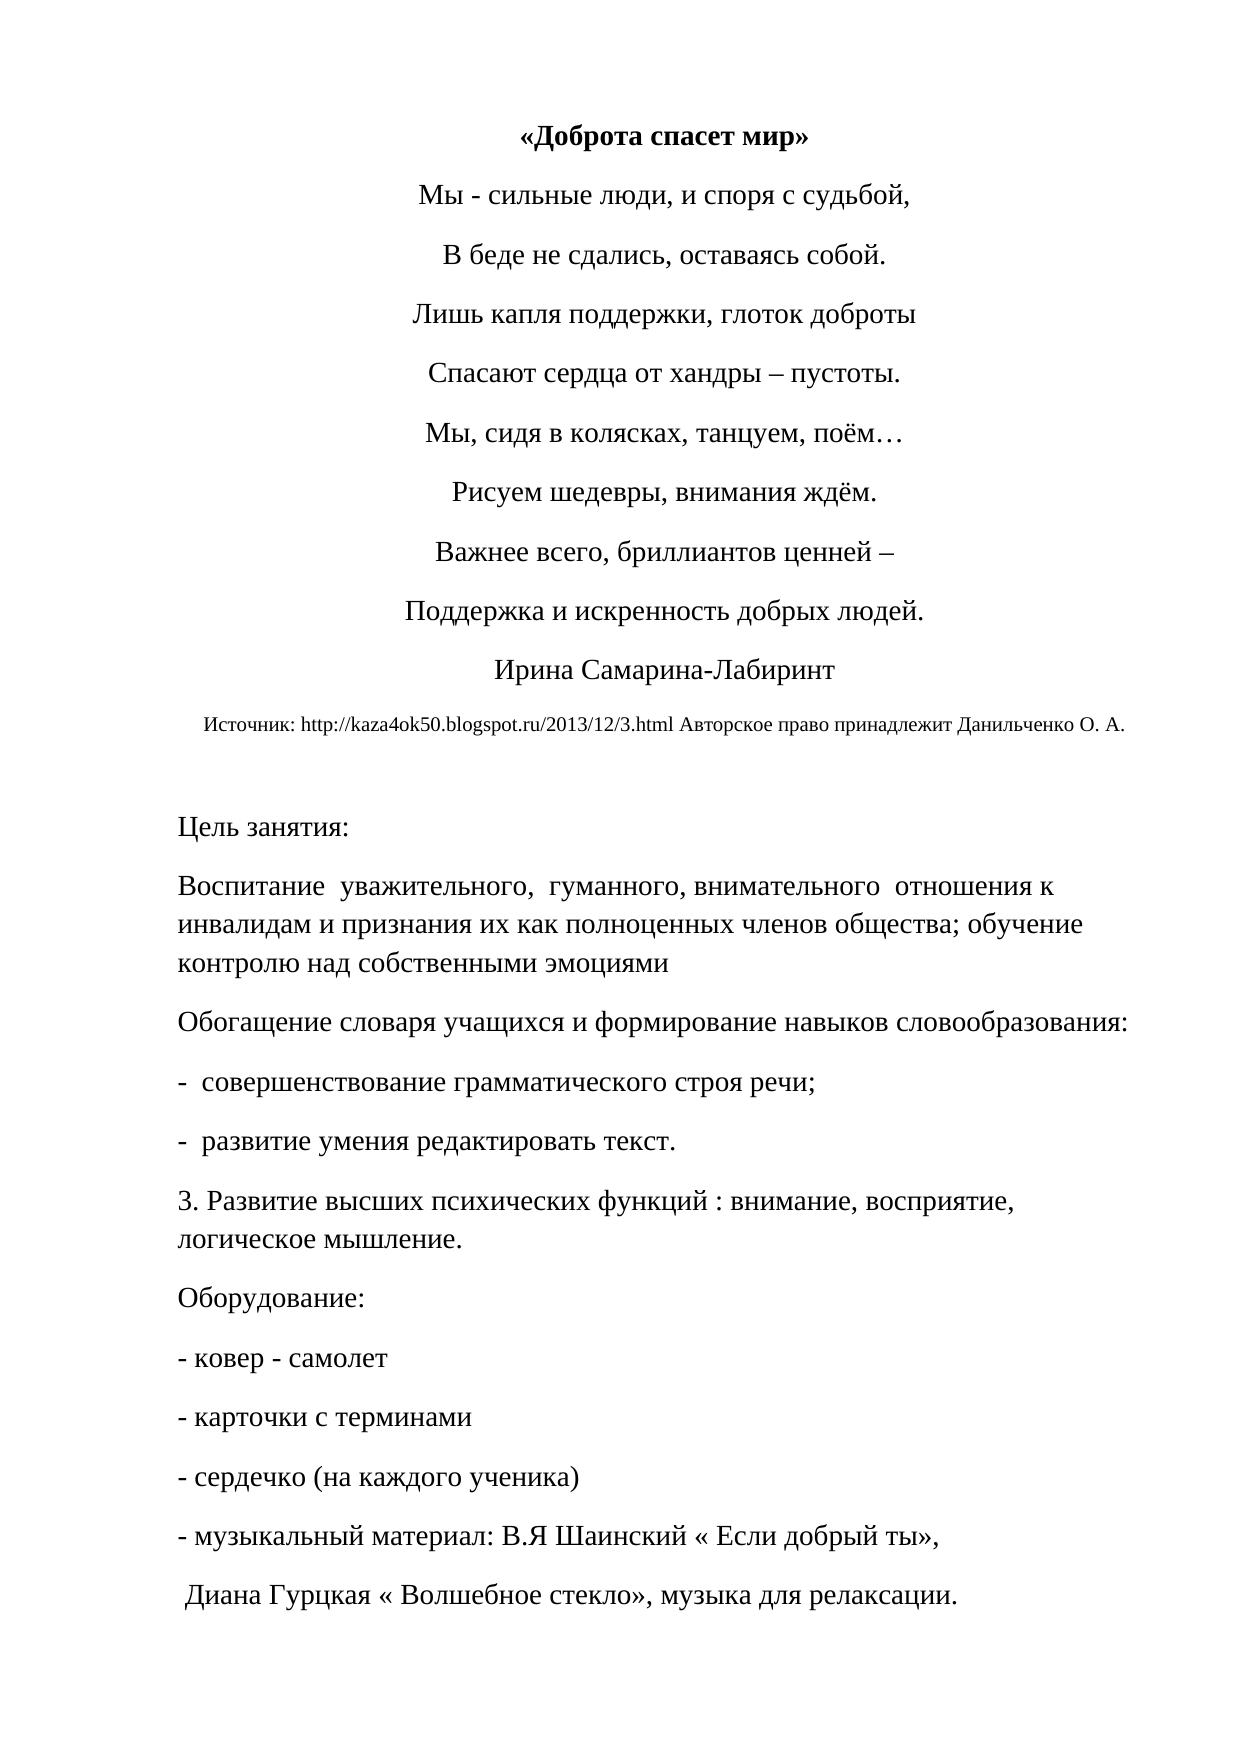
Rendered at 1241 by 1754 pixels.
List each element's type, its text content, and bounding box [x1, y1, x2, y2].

text В беде не сдались, оставаясь собой. [177, 237, 1152, 270]
text Важнее всего, бриллиантов ценней – [177, 534, 1152, 567]
text Мы - сильные люди, и споря с судьбой, [177, 177, 1152, 211]
text «Доброта спасет мир» [177, 118, 1152, 152]
text Рисуем шедевры, внимания ждём. [177, 474, 1152, 508]
text Воспитание уважительного, гуманного, внимательного отношения к инвалидам и признания их как полноценных членов общества; обучение контролю над собственными эмоциями [177, 868, 1152, 979]
text - развитие умения редактировать текст. [177, 1123, 1152, 1157]
text - ковер - самолет [177, 1340, 1152, 1373]
text Обогащение словаря учащихся и формирование навыков словообразования: [177, 1004, 1152, 1038]
text - музыкальный материал: В.Я Шаинский « Если добрый ты», [177, 1518, 1152, 1552]
text Оборудование: [177, 1281, 1152, 1314]
text 3. Развитие высших психических функций : внимание, восприятие, логическое мышление. [177, 1183, 1152, 1255]
text - совершенствование грамматического строя речи; [177, 1064, 1152, 1097]
text Диана Гурцкая « Волшебное стекло», музыка для релаксации. [177, 1577, 1152, 1611]
text Мы, сидя в колясках, танцуем, поём… [177, 415, 1152, 448]
text Источник: http://kaza4ok50.blogspot.ru/2013/12/3.html Авторское право принадлежит Данильченко О. А. [177, 712, 1152, 736]
text Ирина Самарина-Лабиринт [177, 652, 1152, 686]
text Лишь капля поддержки, глоток доброты [177, 296, 1152, 330]
text Спасают сердца от хандры – пустоты. [177, 356, 1152, 389]
text - карточки с терминами [177, 1399, 1152, 1433]
text Цель занятия: [177, 809, 1152, 842]
text Поддержка и искренность добрых людей. [177, 593, 1152, 627]
text - сердечко (на каждого ученика) [177, 1459, 1152, 1492]
